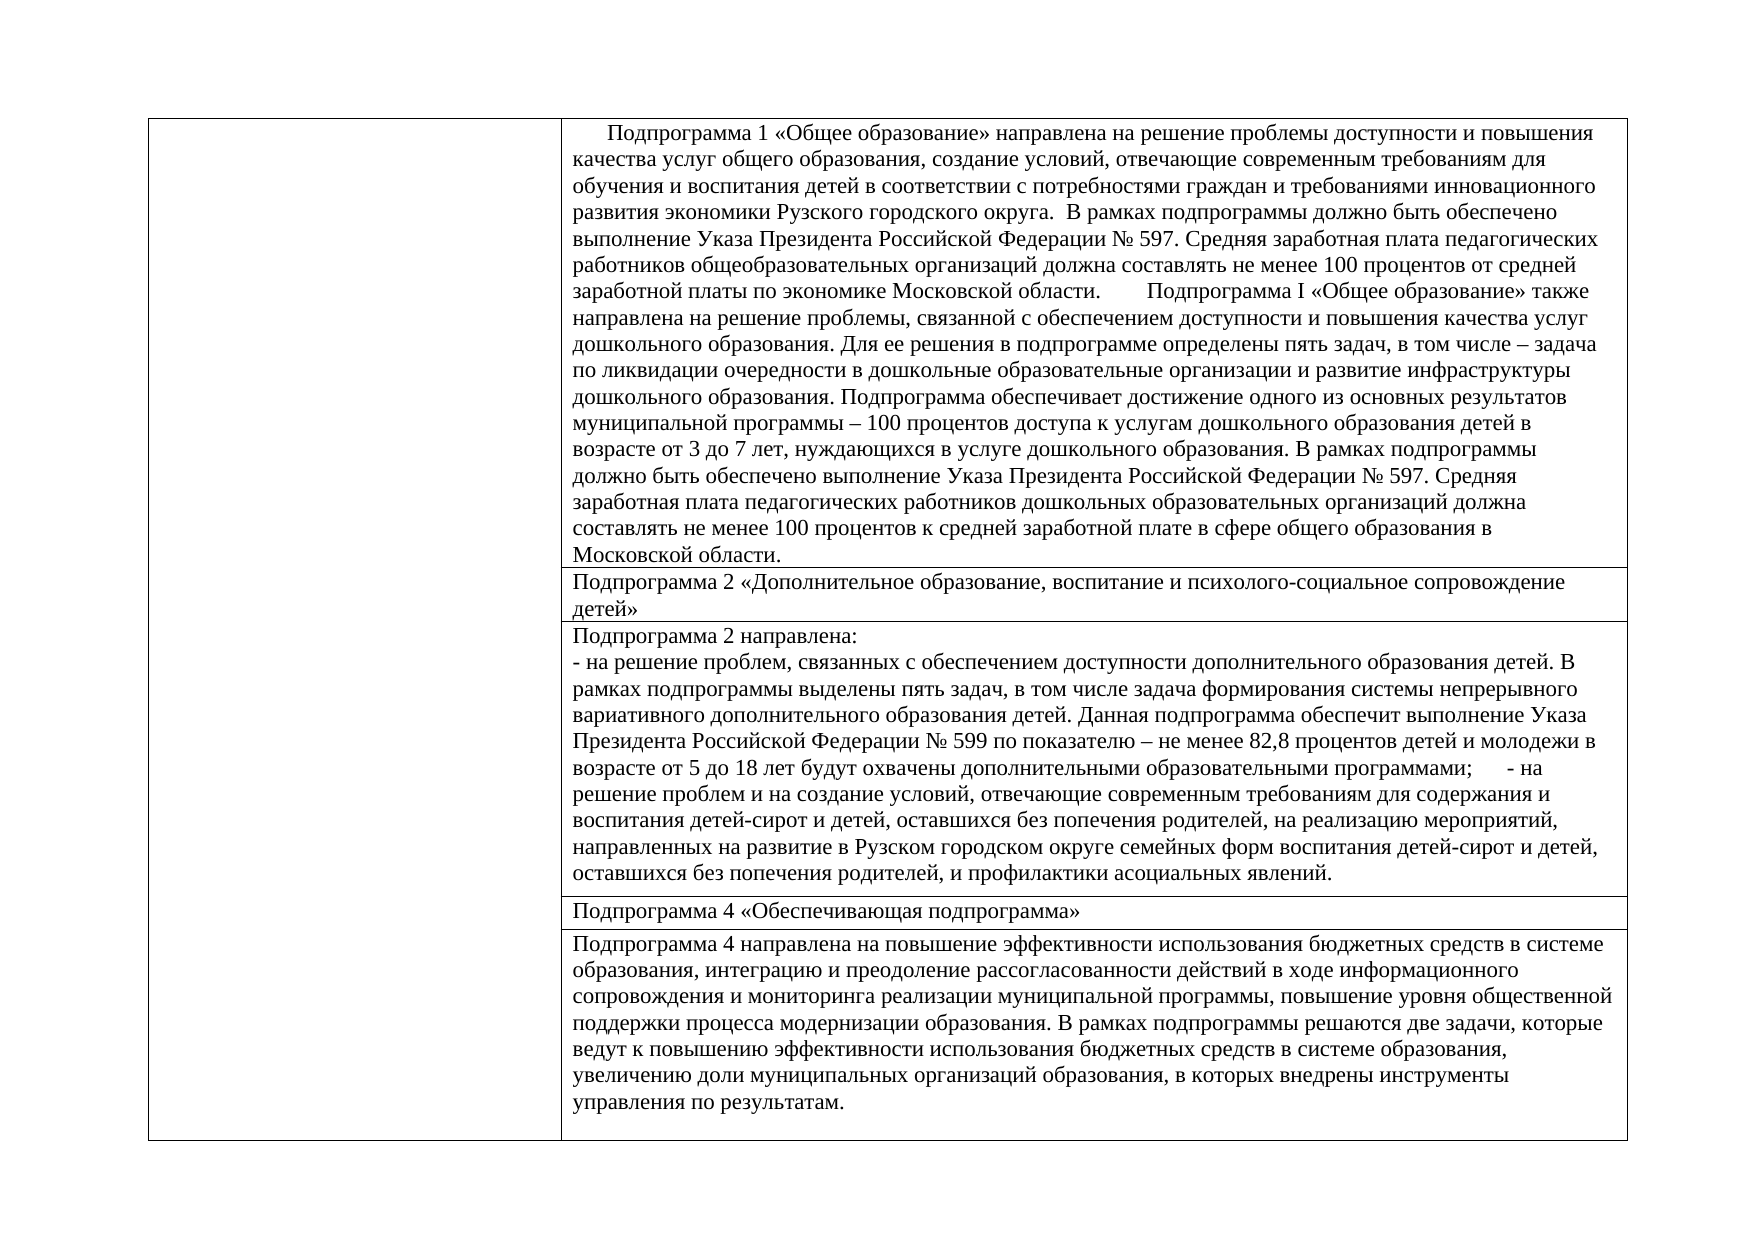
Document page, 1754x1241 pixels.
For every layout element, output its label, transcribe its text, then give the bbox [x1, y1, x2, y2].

table_cell Подпрограмма 1 «Общее образование» направлена на решение проблемы доступности и повышения качества услуг общего образования, создание условий, отвечающие современным требованиям для обучения и воспитания детей в соответствии с потребностями граждан и требованиями инновационного развития экономики Рузского городского округа. В рамках подпрограммы должно быть обеспечено выполнение Указа Президента Российской Федерации № 597. Средняя заработная плата педагогических работников общеобразовательных организаций должна составлять не менее 100 процентов от средней заработной платы по экономике Московской области. Подпрограмма I «Общее образование» также направлена на решение проблемы, связанной с обеспечением доступности и повышения качества услуг дошкольного образования. Для ее решения в подпрограмме определены пять задач, в том числе – задача по ликвидации очередности в дошкольные образовательные организации и развитие инфраструктуры дошкольного образования. Подпрограмма обеспечивает достижение одного из основных результатов муниципальной программы – 100 процентов доступа к услугам дошкольного образования детей в возрасте от 3 до 7 лет, нуждающихся в услуге дошкольного образования. В рамках подпрограммы должно быть обеспечено выполнение Указа Президента Российской Федерации № 597. Средняя заработная плата педагогических работников дошкольных образовательных организаций должна составлять не менее 100 процентов к средней заработной плате в сфере общего образования в Московской области. [562, 119, 1627, 567]
table_cell Подпрограмма 4 «Обеспечивающая подпрограмма» [562, 897, 1627, 928]
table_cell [149, 119, 561, 1139]
table_cell Подпрограмма 2 «Дополнительное образование, воспитание и психолого-социальное сопровождение детей» [562, 568, 1627, 621]
table_cell Подпрограмма 4 направлена на повышение эффективности использования бюджетных средств в системе образования, интеграцию и преодоление рассогласованности действий в ходе информационного сопровождения и мониторинга реализации муниципальной программы, повышение уровня общественной поддержки процесса модернизации образования. В рамках подпрограммы решаются две задачи, которые ведут к повышению эффективности использования бюджетных средств в системе образования, увеличению доли муниципальных организаций образования, в которых внедрены инструменты управления по результатам. [562, 930, 1627, 1139]
table_cell Подпрограмма 2 направлена: - на решение проблем, связанных с обеспечением доступности дополнительного образования детей. В рамках подпрограммы выделены пять задач, в том числе задача формирования системы непрерывного вариативного дополнительного образования детей. Данная подпрограмма обеспечит выполнение Указа Президента Российской Федерации № 599 по показателю – не менее 82,8 процентов детей и молодежи в возрасте от 5 до 18 лет будут охвачены дополнительными образовательными программами; - на решение проблем и на создание условий, отвечающие современным требованиям для содержания и воспитания детей-сирот и детей, оставшихся без попечения родителей, на реализацию мероприятий, направленных на развитие в Рузском городском округе семейных форм воспитания детей-сирот и детей, оставшихся без попечения родителей, и профилактики асоциальных явлений. [562, 622, 1627, 896]
